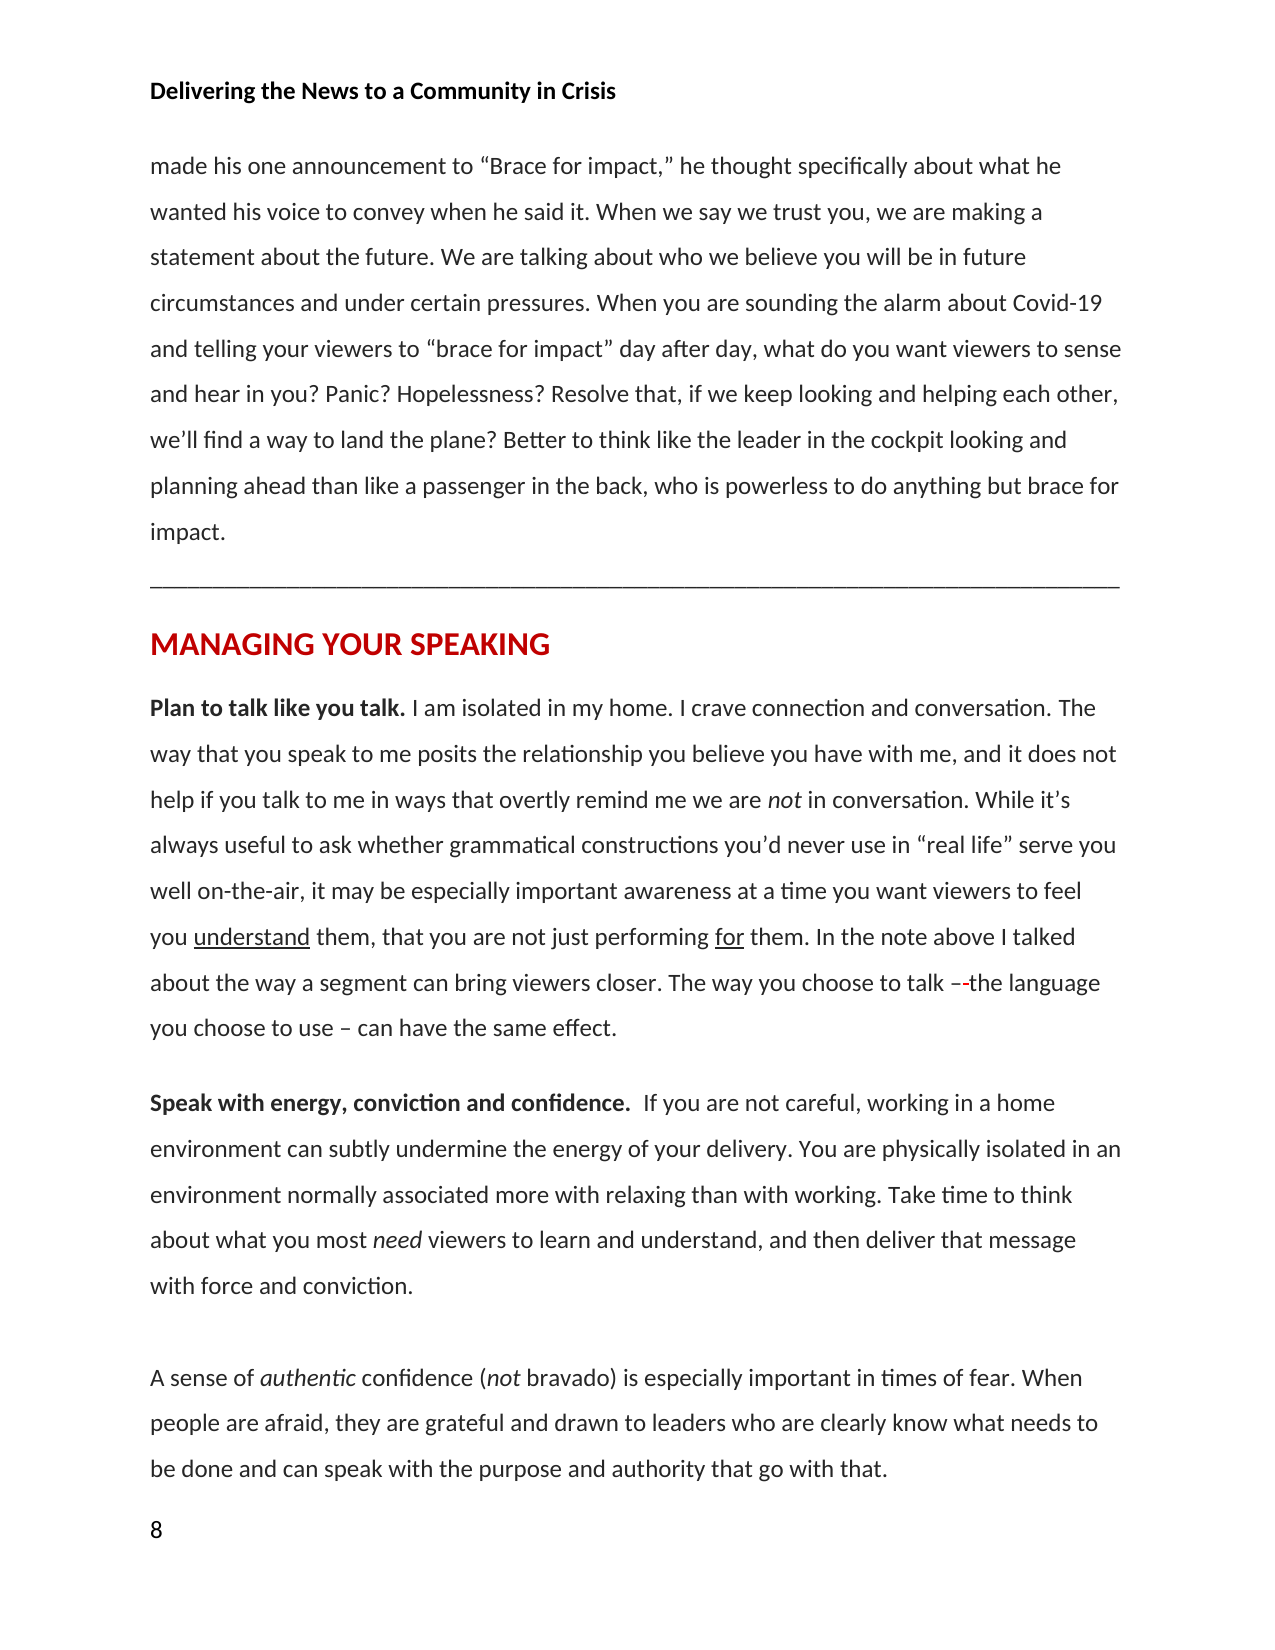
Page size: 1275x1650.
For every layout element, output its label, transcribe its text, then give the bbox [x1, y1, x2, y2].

text Speak with energy, conviction and confidence. If you are not careful, working in a home environment can subtly undermine the energy of your delivery. You are physically isolated in an environment normally associated more with relaxing than with working. Take time to think about what you most need viewers to learn and understand, and then deliver that message with force and conviction. [150, 1087, 1125, 1301]
text ______________________________________________________________________________ [150, 562, 1125, 592]
text MANAGING YOUR SPEAKING [150, 623, 1125, 663]
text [150, 150, 1125, 546]
text Plan to talk like you talk. I am isolated in my home. I crave connection and conversation. The way that you speak to me posits the relationship you believe you have with me, and it does not help if you talk to me in ways that overtly remind me we are not in conversation. While it’s always useful to ask whether grammatical constructions you’d never use in “real life” serve you well on-the-air, it may be especially important awareness at a time you want viewers to feel you understand them, that you are not just performing for them. In the note above I talked about the way a segment can bring viewers closer. The way you choose to talk – the language you choose to use – can have the same effect. [150, 692, 1125, 1043]
text A sense of authentic confidence (not bravado) is especially important in times of fear. When people are afraid, they are grateful and drawn to leaders who are clearly know what needs to be done and can speak with the purpose and authority that go with that. [150, 1362, 1125, 1484]
